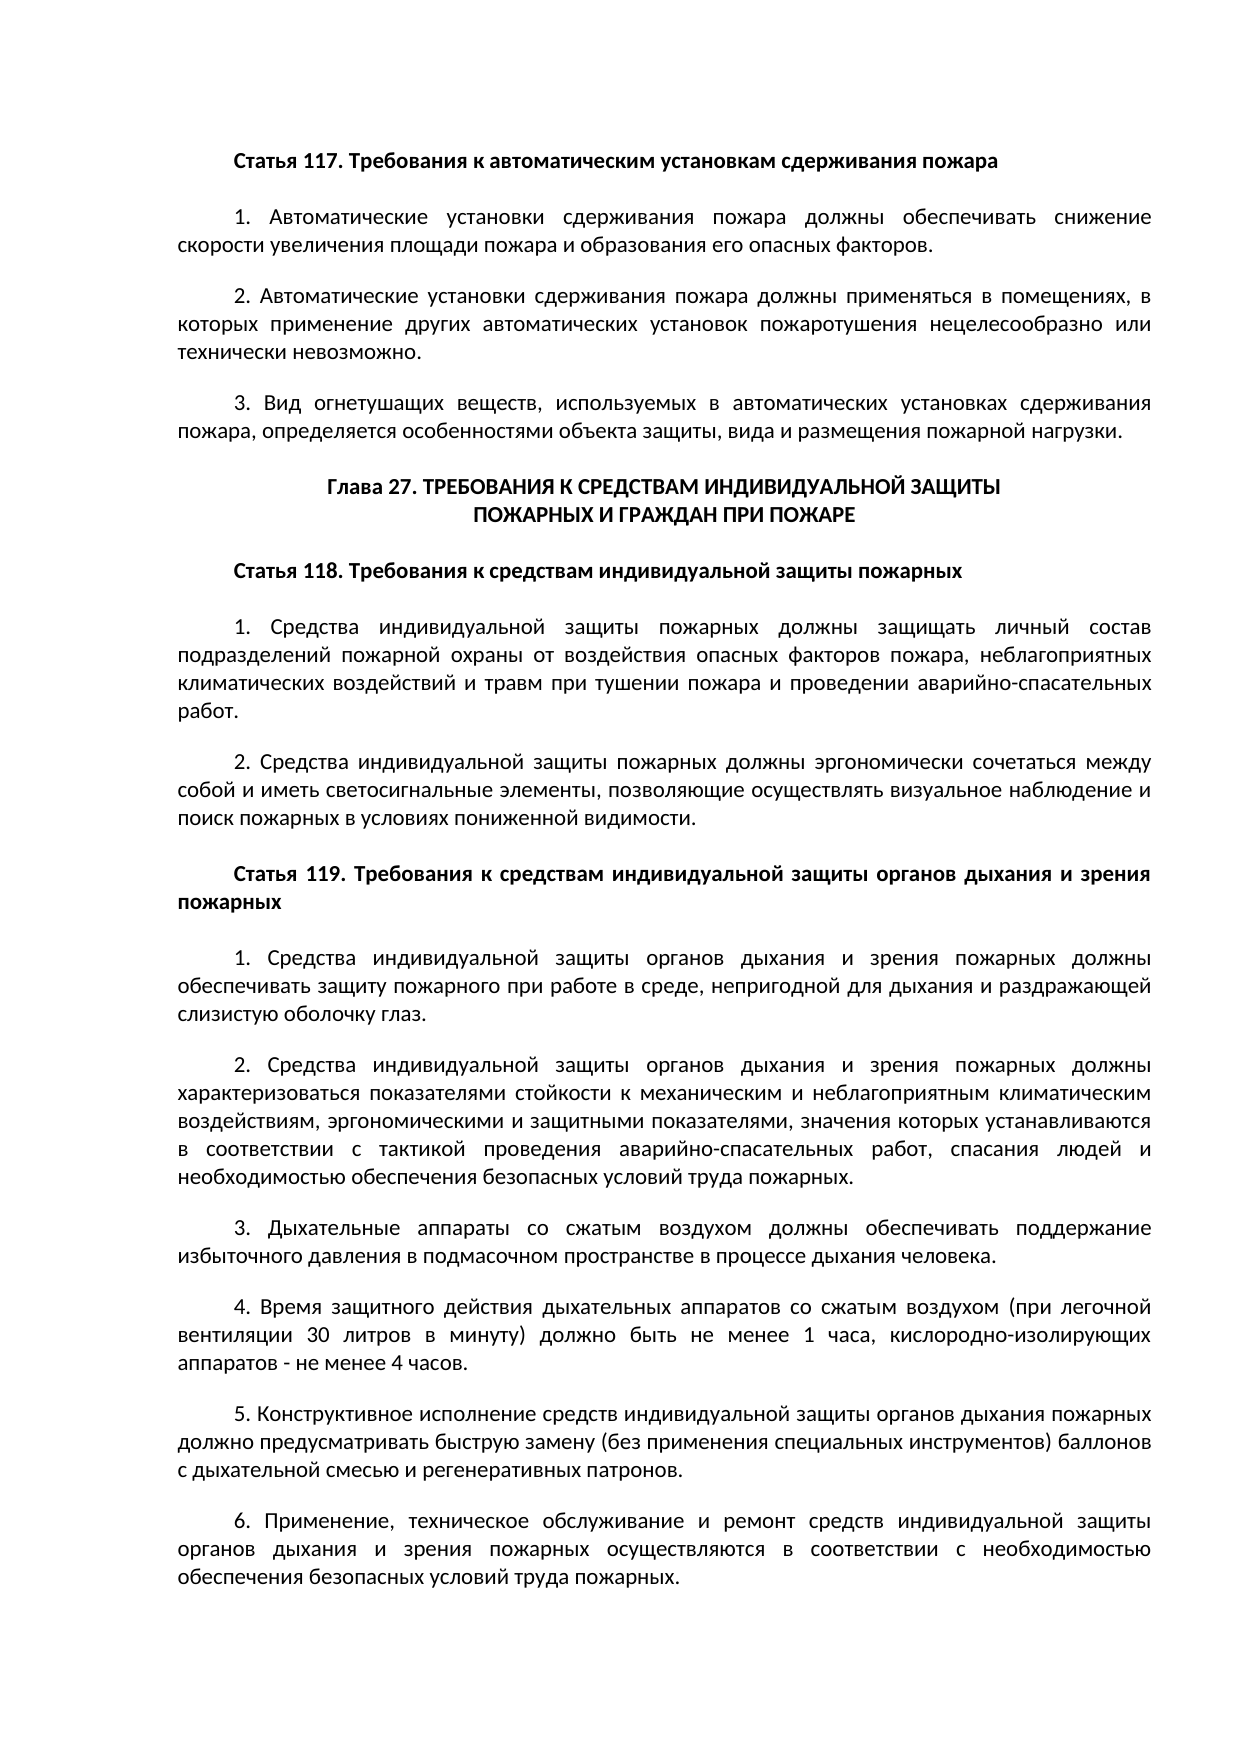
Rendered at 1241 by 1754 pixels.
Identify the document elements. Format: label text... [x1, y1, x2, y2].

title Глава 27. ТРЕБОВАНИЯ К СРЕДСТВАМ ИНДИВИДУАЛЬНОЙ ЗАЩИТЫ [177, 472, 1152, 500]
title Статья 119. Требования к средствам индивидуальной защиты органов дыхания и зрения пожарных [177, 859, 1152, 915]
text 6. Применение, техническое обслуживание и ремонт средств индивидуальной защиты органов дыхания и зрения пожарных осуществляются в соответствии с необходимостью обеспечения безопасных условий труда пожарных. [177, 1506, 1152, 1590]
text 5. Конструктивное исполнение средств индивидуальной защиты органов дыхания пожарных должно предусматривать быструю замену (без применения специальных инструментов) баллонов с дыхательной смесью и регенеративных патронов. [177, 1399, 1152, 1483]
text 3. Дыхательные аппараты со сжатым воздухом должны обеспечивать поддержание избыточного давления в подмасочном пространстве в процессе дыхания человека. [177, 1213, 1152, 1269]
text 2. Автоматические установки сдерживания пожара должны применяться в помещениях, в которых применение других автоматических установок пожаротушения нецелесообразно или технически невозможно. [177, 281, 1152, 365]
text 1. Средства индивидуальной защиты органов дыхания и зрения пожарных должны обеспечивать защиту пожарного при работе в среде, непригодной для дыхания и раздражающей слизистую оболочку глаз. [177, 943, 1152, 1027]
title Статья 118. Требования к средствам индивидуальной защиты пожарных [177, 556, 1152, 584]
text 3. Вид огнетушащих веществ, используемых в автоматических установках сдерживания пожара, определяется особенностями объекта защиты, вида и размещения пожарной нагрузки. [177, 388, 1152, 444]
text 2. Средства индивидуальной защиты пожарных должны эргономически сочетаться между собой и иметь светосигнальные элементы, позволяющие осуществлять визуальное наблюдение и поиск пожарных в условиях пониженной видимости. [177, 747, 1152, 831]
text 4. Время защитного действия дыхательных аппаратов со сжатым воздухом (при легочной вентиляции 30 литров в минуту) должно быть не менее 1 часа, кислородно-изолирующих аппаратов - не менее 4 часов. [177, 1292, 1152, 1376]
text 1. Средства индивидуальной защиты пожарных должны защищать личный состав подразделений пожарной охраны от воздействия опасных факторов пожара, неблагоприятных климатических воздействий и травм при тушении пожара и проведении аварийно-спасательных работ. [177, 612, 1152, 724]
text 2. Средства индивидуальной защиты органов дыхания и зрения пожарных должны характеризоваться показателями стойкости к механическим и неблагоприятным климатическим воздействиям, эргономическими и защитными показателями, значения которых устанавливаются в соответствии с тактикой проведения аварийно-спасательных работ, спасания людей и необходимостью обеспечения безопасных условий труда пожарных. [177, 1050, 1152, 1191]
title Статья 117. Требования к автоматическим установкам сдерживания пожара [177, 146, 1152, 174]
title ПОЖАРНЫХ И ГРАЖДАН ПРИ ПОЖАРЕ [177, 500, 1152, 528]
text 1. Автоматические установки сдерживания пожара должны обеспечивать снижение скорости увеличения площади пожара и образования его опасных факторов. [177, 202, 1152, 258]
